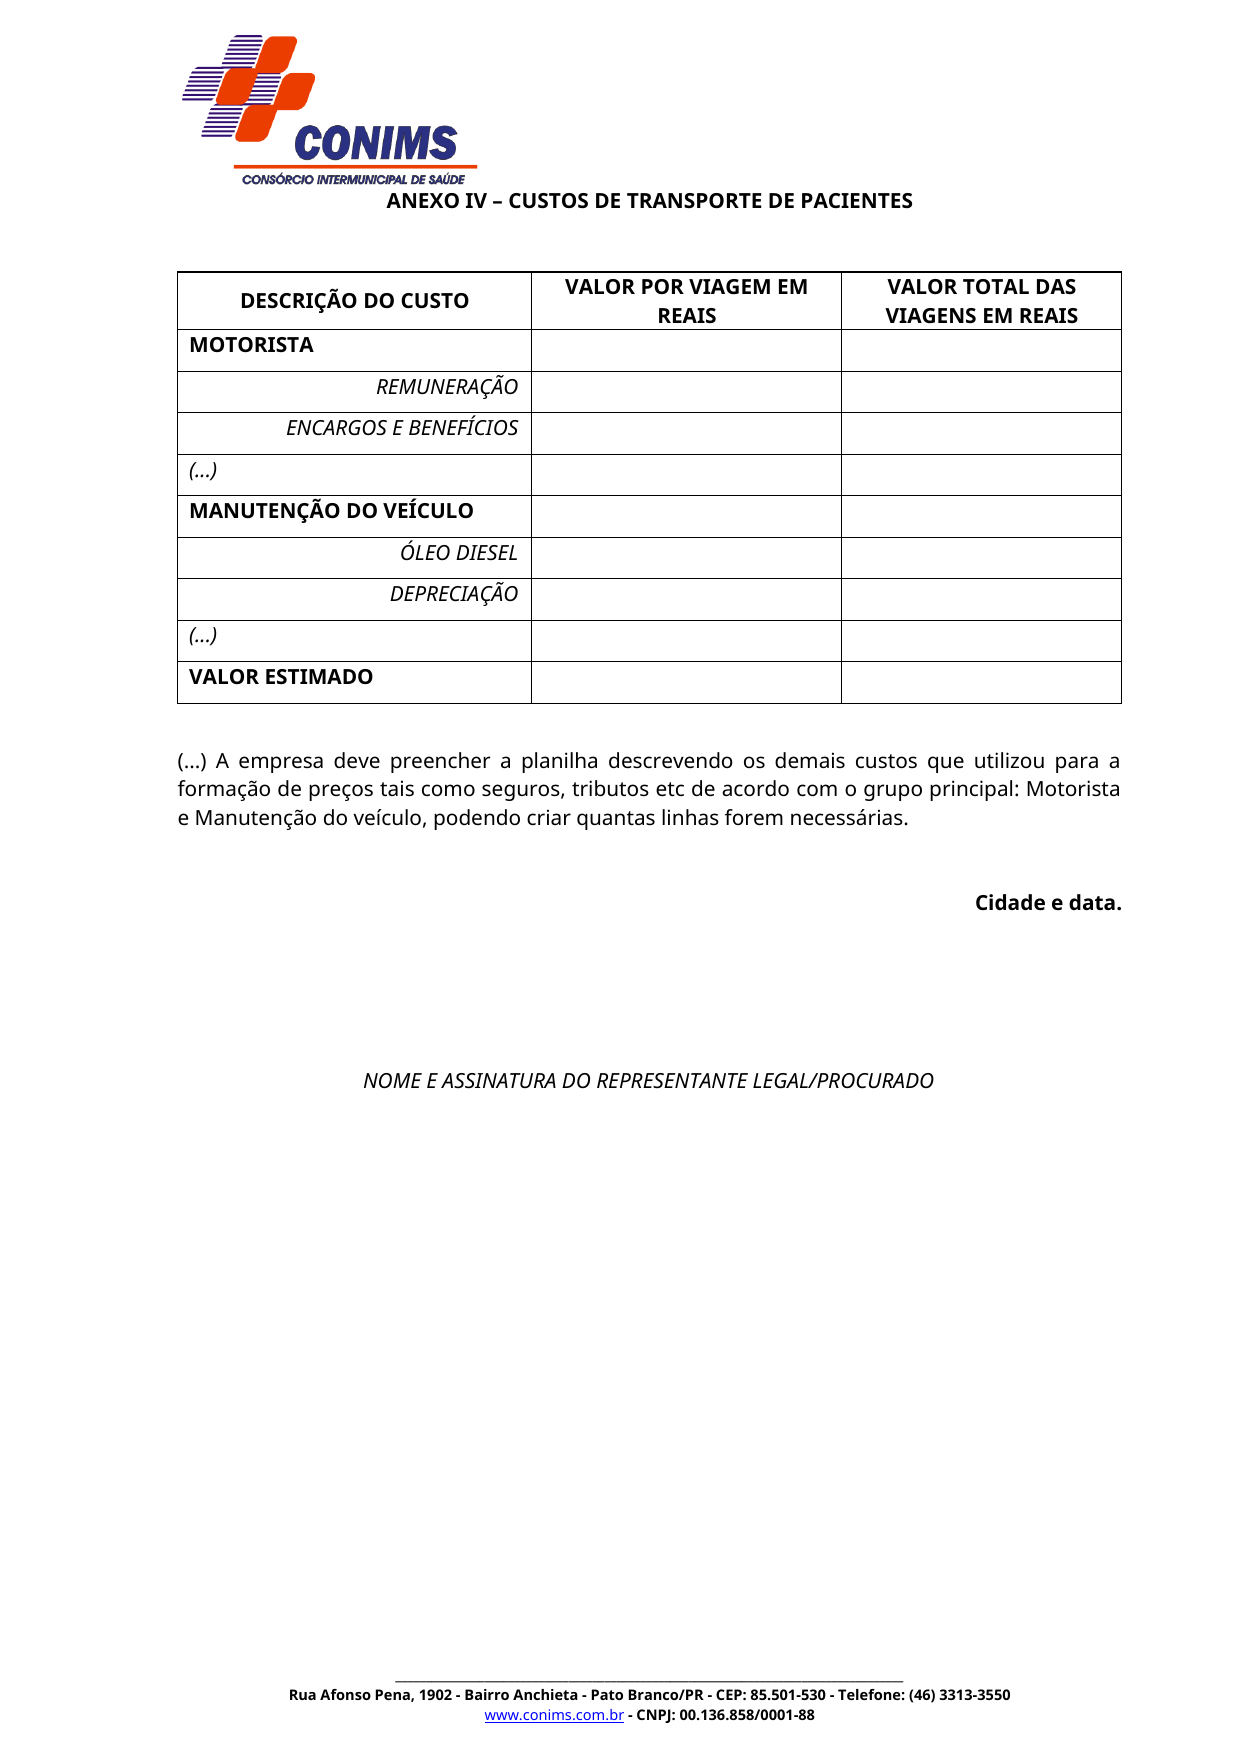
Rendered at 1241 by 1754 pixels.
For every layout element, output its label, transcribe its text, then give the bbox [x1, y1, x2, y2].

table_cell (...) [178, 455, 531, 495]
table_cell [532, 372, 841, 412]
table_cell [532, 621, 841, 661]
table_cell MANUTENÇÃO DO VEÍCULO [178, 496, 531, 537]
table_cell [842, 330, 1121, 371]
table_cell [532, 455, 841, 495]
table_cell [842, 413, 1121, 454]
table_cell [842, 372, 1121, 412]
table_cell [532, 496, 841, 537]
table_cell VALOR ESTIMADO [178, 662, 531, 702]
text (...) A empresa deve preencher a planilha descrevendo os demais custos que utilizou para a formação de preços tais como seguros, tributos etc de acordo com o grupo principal: Motorista e Manutenção do veículo, podendo criar quantas linhas forem necessárias. [177, 746, 1122, 831]
table_cell [532, 538, 841, 578]
table_cell [842, 662, 1121, 702]
table_cell [842, 621, 1121, 661]
picture [177, 29, 480, 187]
title Cidade e data. [177, 888, 1122, 917]
table_cell REMUNERAÇÃO [178, 372, 531, 412]
table_cell ENCARGOS E BENEFÍCIOS [178, 413, 531, 454]
table_cell [532, 662, 841, 702]
table_cell (...) [178, 621, 531, 661]
table_cell MOTORISTA [178, 330, 531, 371]
table_cell [532, 413, 841, 454]
table_cell [532, 579, 841, 619]
table_header DESCRIÇÃO DO CUSTO [178, 273, 531, 329]
table_header VALOR POR VIAGEM EM REAIS [532, 273, 841, 329]
table_cell [532, 330, 841, 371]
text ANEXO IV – CUSTOS DE TRANSPORTE DE PACIENTES [177, 186, 1122, 215]
table_cell DEPRECIAÇÃO [178, 579, 531, 619]
table_cell [842, 579, 1121, 619]
table_cell [842, 496, 1121, 537]
text NOME E ASSINATURA DO REPRESENTANTE LEGAL/PROCURADO [177, 1066, 1122, 1094]
table_cell [842, 538, 1121, 578]
table_cell [842, 455, 1121, 495]
table_cell ÓLEO DIESEL [178, 538, 531, 578]
table_header VALOR TOTAL DAS VIAGENS EM REAIS [842, 273, 1121, 329]
